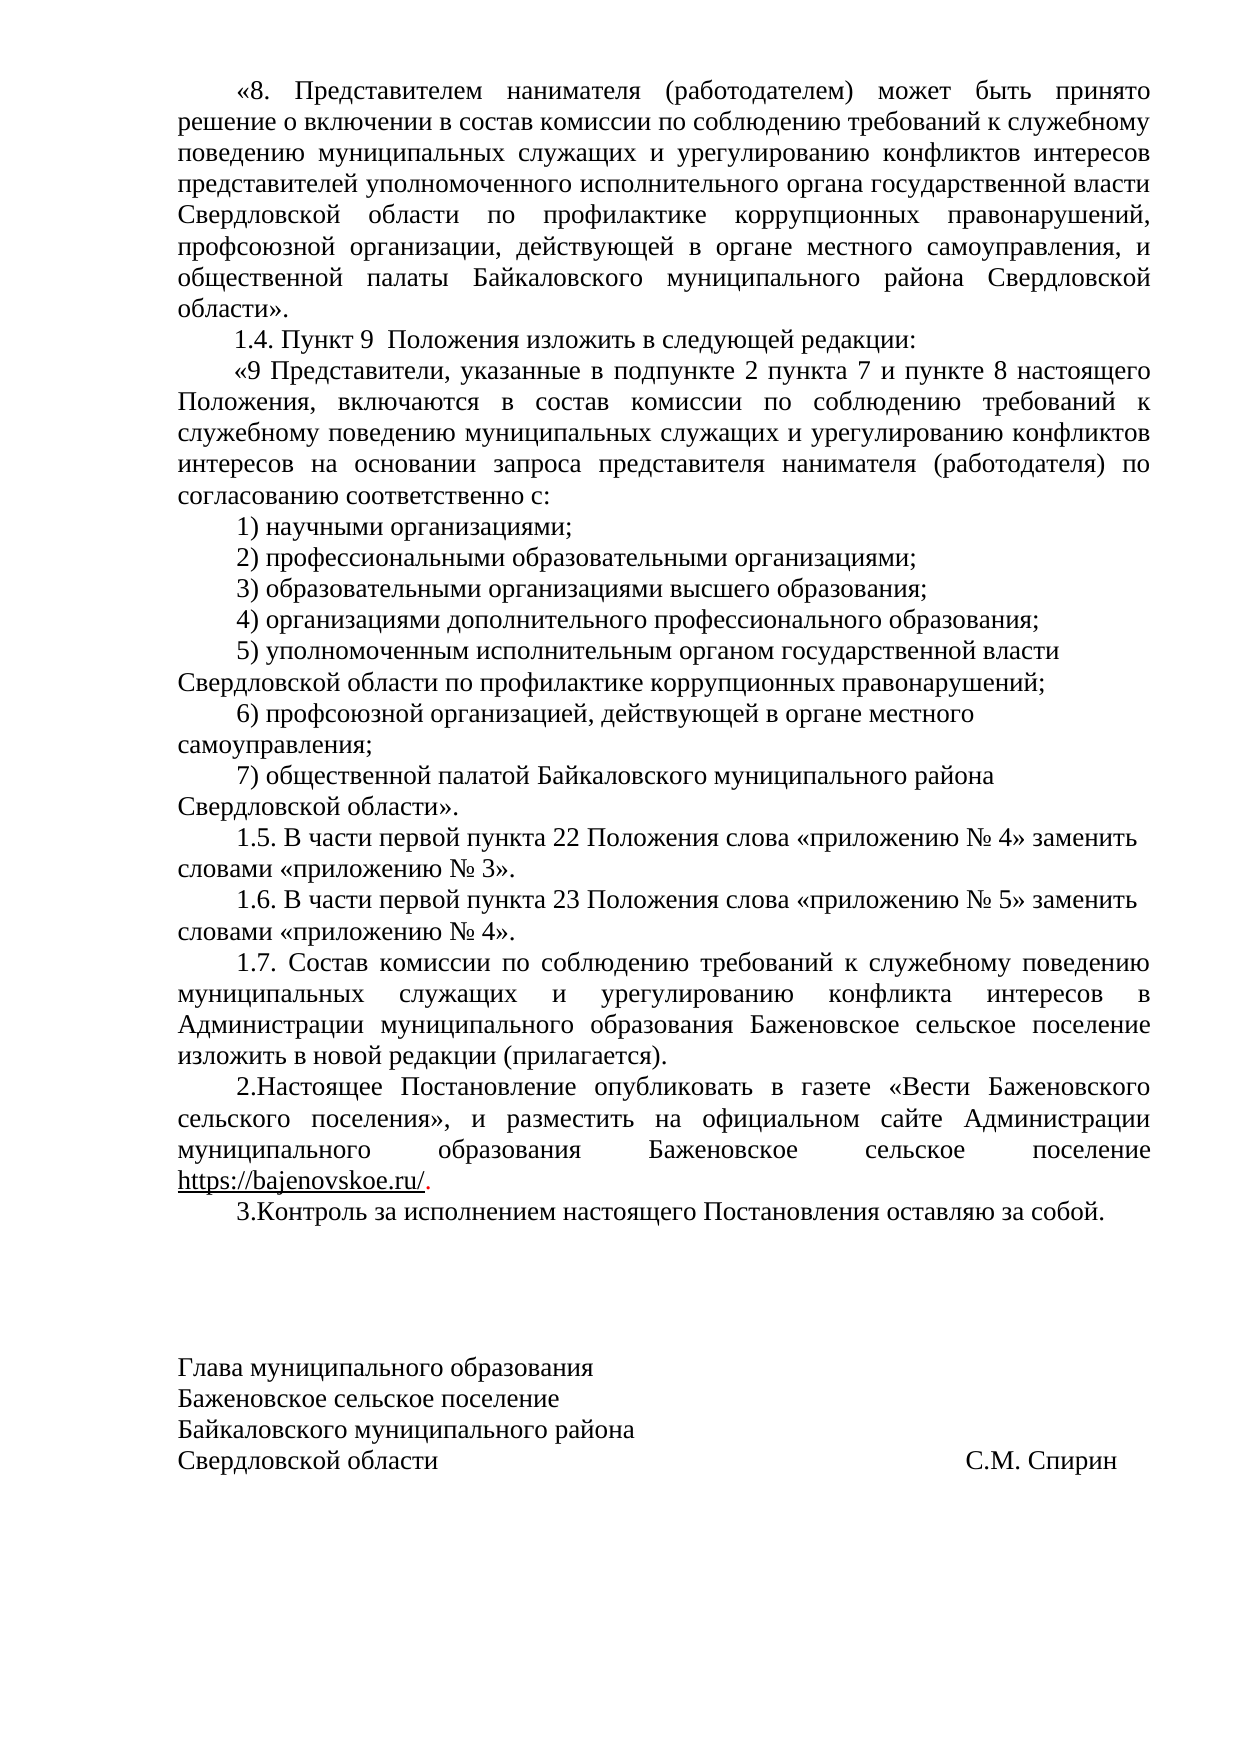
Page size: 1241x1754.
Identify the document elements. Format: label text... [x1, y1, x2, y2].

text 6) профсоюзной организацией, действующей в органе местного самоуправления; [177, 697, 1152, 759]
text 1.5. В части первой пункта 22 Положения слова «приложению № 4» заменить словами «приложению № 3». [177, 821, 1152, 884]
text 5) уполномоченным исполнительным органом государственной власти Свердловской области по профилактике коррупционных правонарушений; [177, 634, 1152, 697]
text 1.6. В части первой пункта 23 Положения слова «приложению № 5» заменить словами «приложению № 4». [177, 884, 1152, 946]
text Байкаловского муниципального района [177, 1413, 1152, 1444]
text 1.4. Пункт 9 Положения изложить в следующей редакции: [177, 323, 1152, 354]
text «8. Представителем нанимателя (работодателем) может быть принято решение о включении в состав комиссии по соблюдению требований к служебному поведению муниципальных служащих и урегулированию конфликтов интересов представителей уполномоченного исполнительного органа государственной власти Свердловской области по профилактике коррупционных правонарушений, профсоюзной организации, действующей в органе местного самоуправления, и общественной палаты Байкаловского муниципального района Свердловской области». [177, 74, 1152, 323]
text 1) научными организациями; [177, 510, 1152, 541]
text 4) организациями дополнительного профессионального образования; [177, 603, 1152, 634]
text 2) профессиональными образовательными организациями; [177, 541, 1152, 572]
text «9 Представители, указанные в подпункте 2 пункта 7 и пункте 8 настоящего Положения, включаются в состав комиссии по соблюдению требований к служебному поведению муниципальных служащих и урегулированию конфликтов интересов на основании запроса представителя нанимателя (работодателя) по согласованию соответственно с: [177, 354, 1152, 510]
text 3) образовательными организациями высшего образования; [177, 572, 1152, 603]
text 3.Контроль за исполнением настоящего Постановления оставляю за собой. [177, 1195, 1152, 1226]
text 1.7. Состав комиссии по соблюдению требований к служебному поведению муниципальных служащих и урегулированию конфликта интересов в Администрации муниципального образования Баженовское сельское поселение изложить в новой редакции (прилагается). [177, 946, 1152, 1071]
text Свердловской области С.М. Спирин [177, 1444, 1152, 1475]
text 2.Настоящее Постановление опубликовать в газете «Вести Баженовского сельского поселения», и разместить на официальном сайте Администрации муниципального образования Баженовское сельское поселение https://bajenovskoe.ru/. [177, 1071, 1152, 1195]
text 7) общественной палатой Байкаловского муниципального района Свердловской области». [177, 759, 1152, 821]
text Глава муниципального образования [177, 1351, 1152, 1382]
text Баженовское сельское поселение [177, 1382, 1152, 1413]
